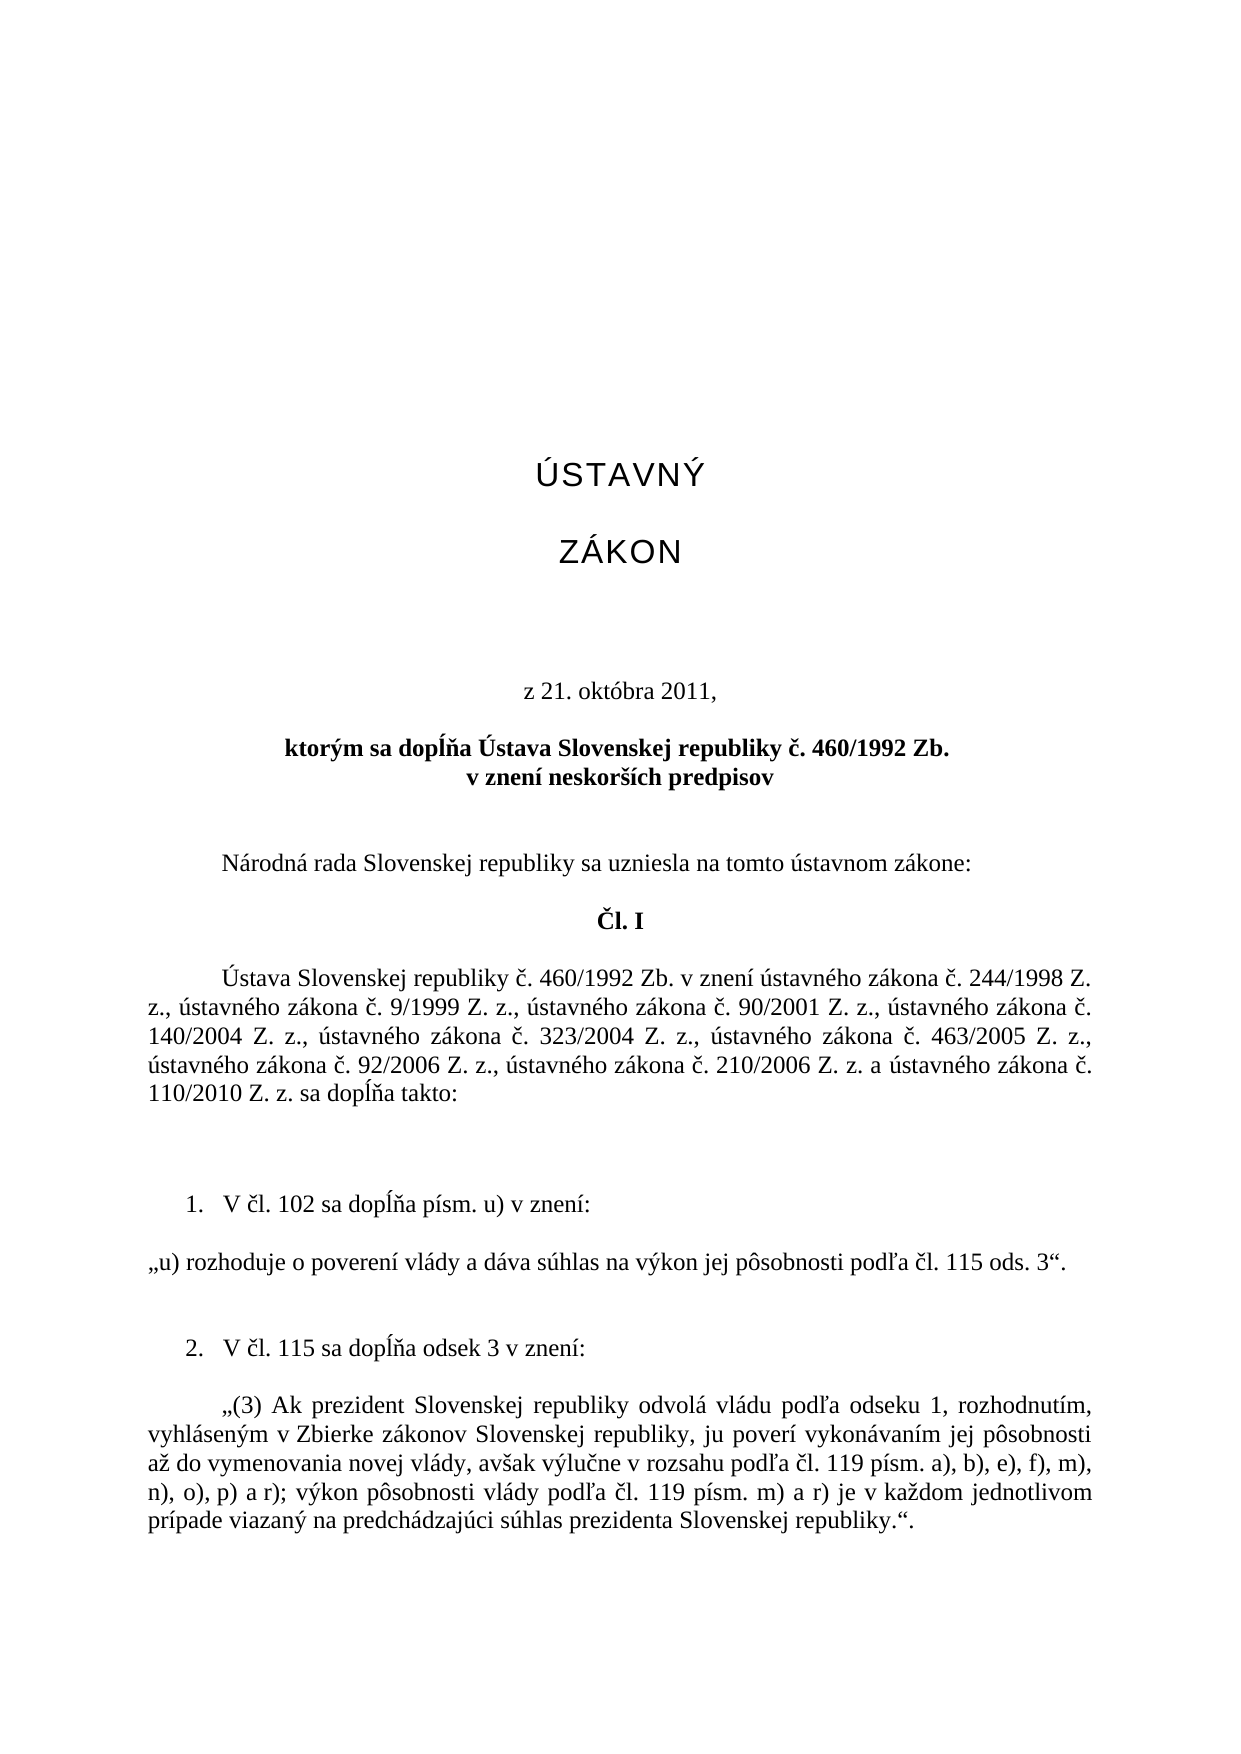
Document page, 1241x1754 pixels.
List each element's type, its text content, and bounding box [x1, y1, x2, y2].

text ÚSTAVNÝ [148, 455, 1093, 493]
text ZÁKON [148, 532, 1093, 570]
text Čl. I [148, 906, 1093, 935]
text „u) rozhoduje o poverení vlády a dáva súhlas na výkon jej pôsobnosti podľa čl. 115 ods. 3“. [148, 1247, 1093, 1275]
text ktorým sa dopĺňa Ústava Slovenskej republiky č. 460/1992 Zb. v znení neskorších predpisov [148, 733, 1093, 791]
list V čl. 115 sa dopĺňa odsek 3 v znení: [185, 1333, 1093, 1362]
text „(3) Ak prezident Slovenskej republiky odvolá vládu podľa odseku 1, rozhodnutím, vyhláseným v Zbierke zákonov Slovenskej republiky, ju poverí vykonávaním jej pôsobnosti až do vymenovania novej vlády, avšak výlučne v rozsahu podľa čl. 119 písm. a), b), e), f), m), n), o), p) a r); výkon pôsobnosti vlády podľa čl. 119 písm. m) a r) je v každom jednotlivom prípade viazaný na predchádzajúci súhlas prezidenta Slovenskej republiky.“. [148, 1390, 1093, 1534]
list V čl. 102 sa dopĺňa písm. u) v znení: [185, 1189, 1093, 1218]
text Ústava Slovenskej republiky č. 460/1992 Zb. v znení ústavného zákona č. 244/1998 Z. z., ústavného zákona č. 9/1999 Z. z., ústavného zákona č. 90/2001 Z. z., ústavného zákona č. 140/2004 Z. z., ústavného zákona č. 323/2004 Z. z., ústavného zákona č. 463/2005 Z. z., ústavného zákona č. 92/2006 Z. z., ústavného zákona č. 210/2006 Z. z. a ústavného zákona č. 110/2010 Z. z. sa dopĺňa takto: [148, 963, 1093, 1107]
text Národná rada Slovenskej republiky sa uzniesla na tomto ústavnom zákone: [148, 848, 1093, 877]
text z 21. októbra 2011, [148, 676, 1093, 705]
